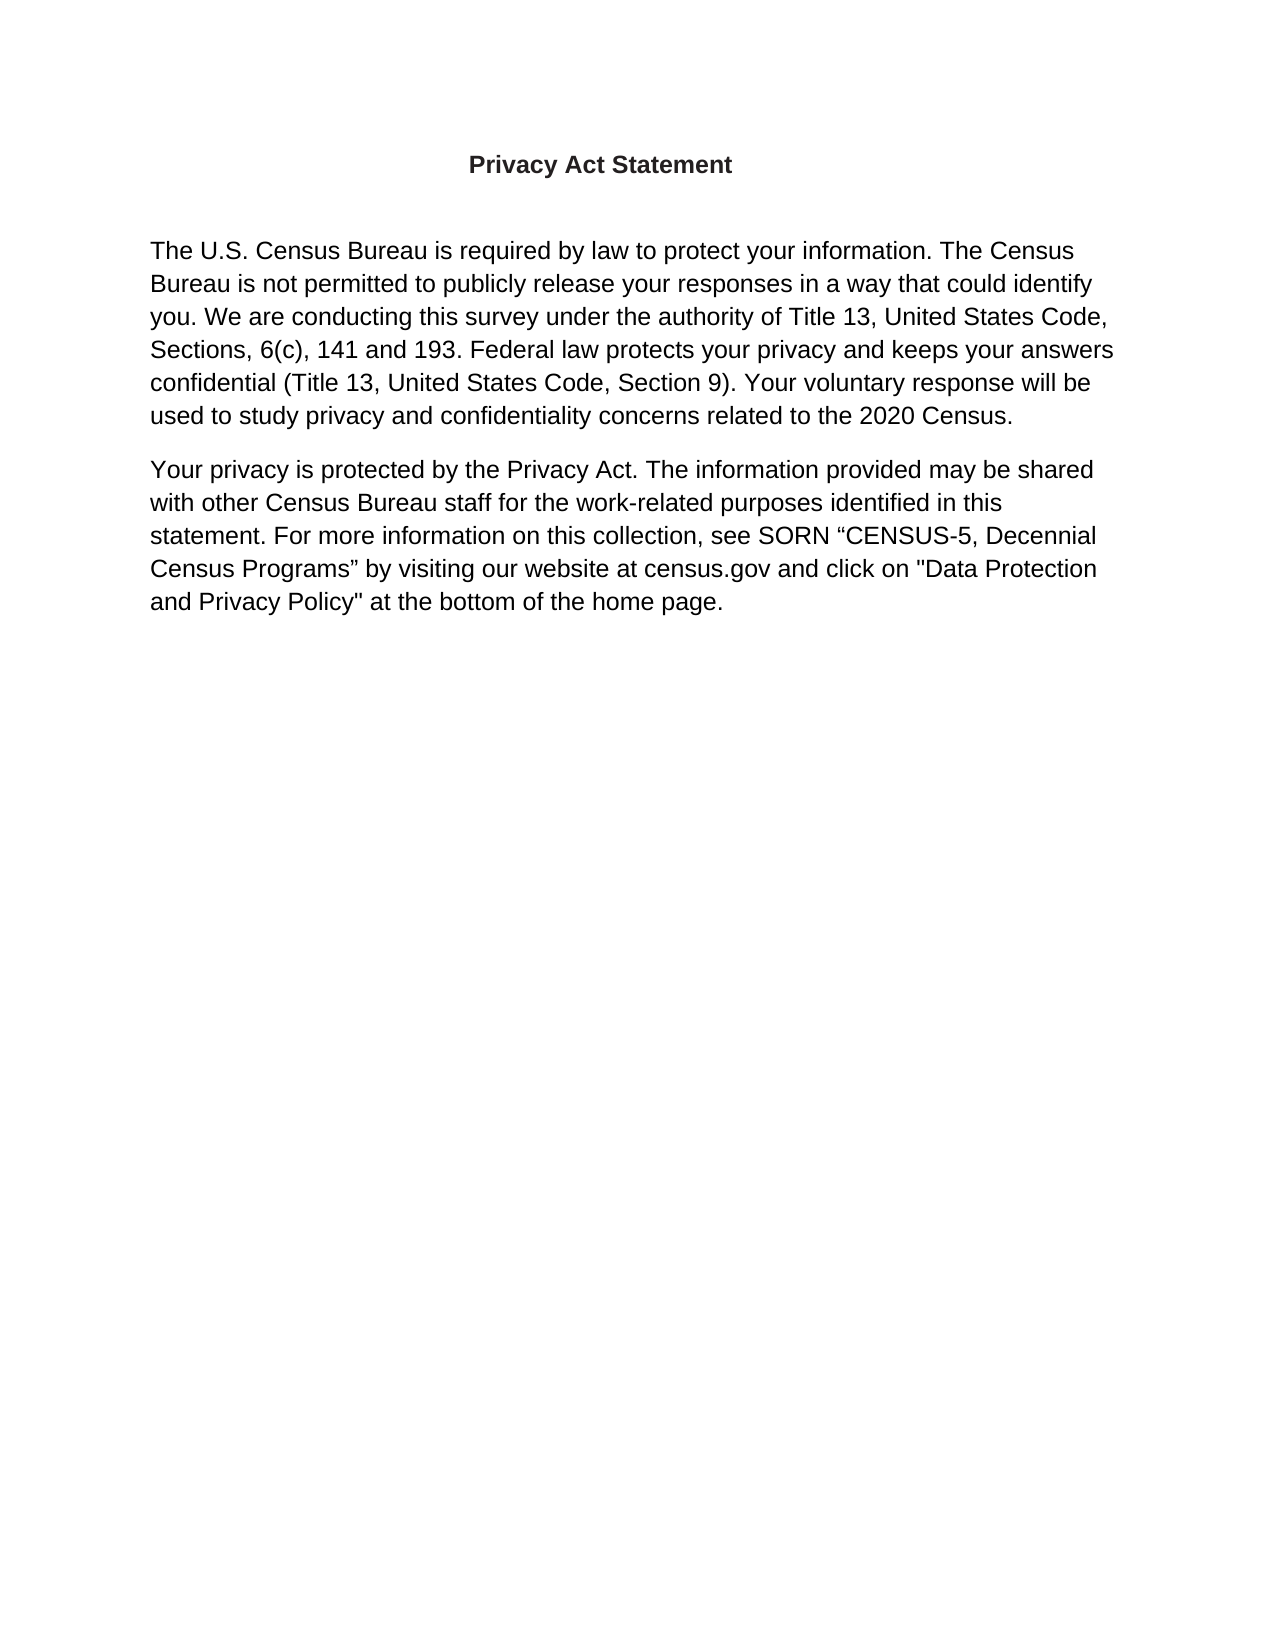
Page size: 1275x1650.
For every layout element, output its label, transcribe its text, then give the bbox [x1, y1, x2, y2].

text Privacy Act Statement [150, 150, 1051, 179]
text The U.S. Census Bureau is required by law to protect your information. The Census Bureau is not permitted to publicly release your responses in a way that could identify you. We are conducting this survey under the authority of Title 13, United States Code, Sections, 6(c), 141 and 193. Federal law protects your privacy and keeps your answers confidential (Title 13, United States Code, Section 9). Your voluntary response will be used to study privacy and confidentiality concerns related to the 2020 Census. [150, 236, 1125, 430]
text Your privacy is protected by the Privacy Act. The information provided may be shared with other Census Bureau staff for the work-related purposes identified in this statement. For more information on this collection, see SORN “CENSUS-5, Decennial Census Programs” by visiting our website at census.gov and click on "Data Protection and Privacy Policy" at the bottom of the home page. [150, 455, 1125, 616]
